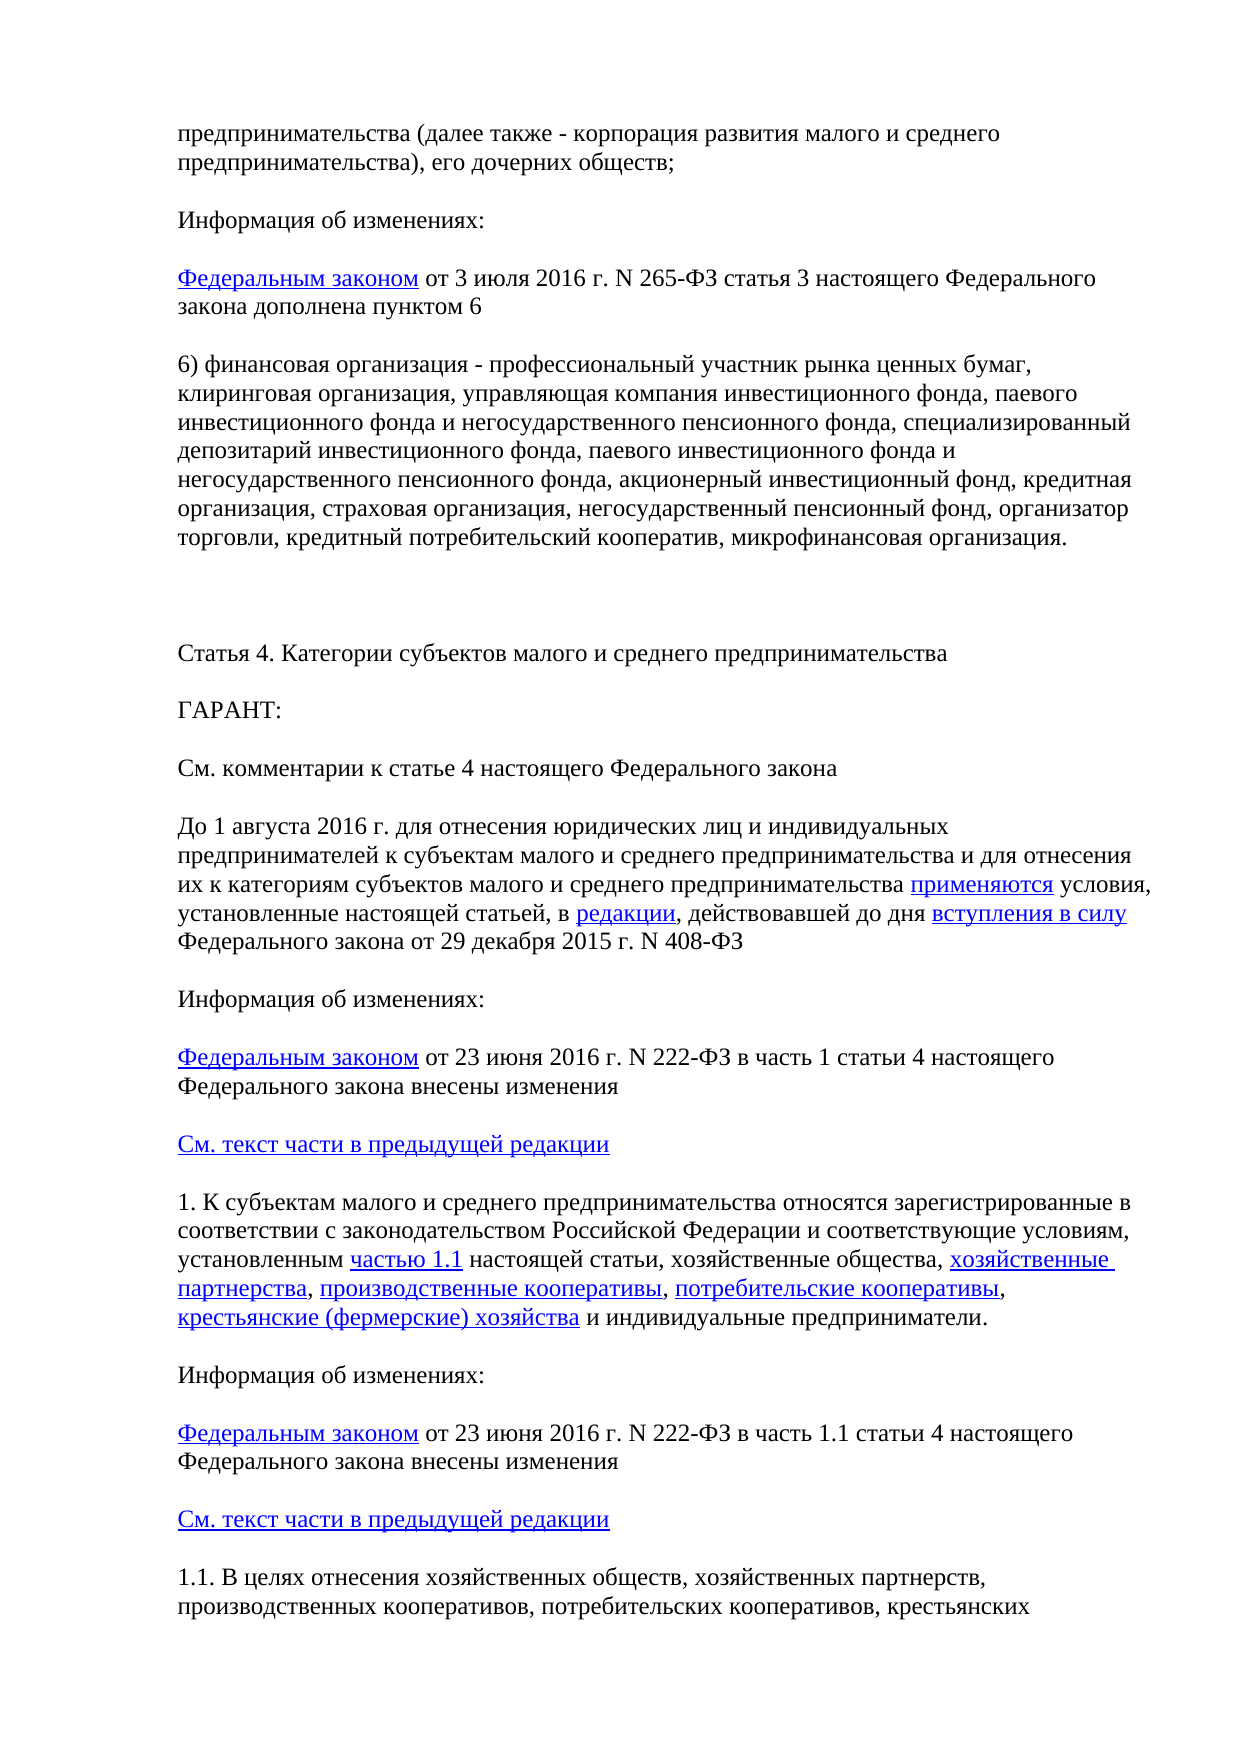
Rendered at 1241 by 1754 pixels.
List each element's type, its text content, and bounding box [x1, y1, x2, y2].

text ГАРАНТ: [177, 696, 1152, 724]
text 6) финансовая организация - профессиональный участник рынка ценных бумаг, клиринговая организация, управляющая компания инвестиционного фонда, паевого инвестиционного фонда и негосударственного пенсионного фонда, специализированный депозитарий инвестиционного фонда, паевого инвестиционного фонда и негосударственного пенсионного фонда, акционерный инвестиционный фонд, кредитная организация, страховая организация, негосударственный пенсионный фонд, организатор торговли, кредитный потребительский кооператив, микрофинансовая организация. [177, 349, 1152, 551]
text Федеральным законом от 23 июня 2016 г. N 222-ФЗ в часть 1.1 статьи 4 настоящего Федерального закона внесены изменения [177, 1418, 1152, 1475]
text Федеральным законом от 23 июня 2016 г. N 222-ФЗ в часть 1 статьи 4 настоящего Федерального закона внесены изменения [177, 1042, 1152, 1100]
text Информация об изменениях: [177, 984, 1152, 1013]
text См. текст части в предыдущей редакции [177, 1504, 1152, 1533]
text Статья 4. Категории субъектов малого и среднего предпринимательства [177, 638, 1152, 666]
text 1. К субъектам малого и среднего предпринимательства относятся зарегистрированные в соответствии с законодательством Российской Федерации и соответствующие условиям, установленным частью 1.1 настоящей статьи, хозяйственные общества, хозяйственные партнерства, производственные кооперативы, потребительские кооперативы, крестьянские (фермерские) хозяйства и индивидуальные предприниматели. [177, 1187, 1152, 1331]
text До 1 августа 2016 г. для отнесения юридических лиц и индивидуальных предпринимателей к субъектам малого и среднего предпринимательства и для отнесения их к категориям субъектов малого и среднего предпринимательства применяются условия, установленные настоящей статьей, в редакции, действовавшей до дня вступления в силу Федерального закона от 29 декабря 2015 г. N 408-ФЗ [177, 811, 1152, 955]
text См. комментарии к статье 4 настоящего Федерального закона [177, 753, 1152, 782]
text См. текст части в предыдущей редакции [177, 1129, 1152, 1158]
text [177, 118, 1152, 176]
text Федеральным законом от 3 июля 2016 г. N 265-ФЗ статья 3 настоящего Федерального закона дополнена пунктом 6 [177, 263, 1152, 320]
text Информация об изменениях: [177, 1360, 1152, 1388]
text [177, 1562, 1152, 1620]
text Информация об изменениях: [177, 205, 1152, 233]
